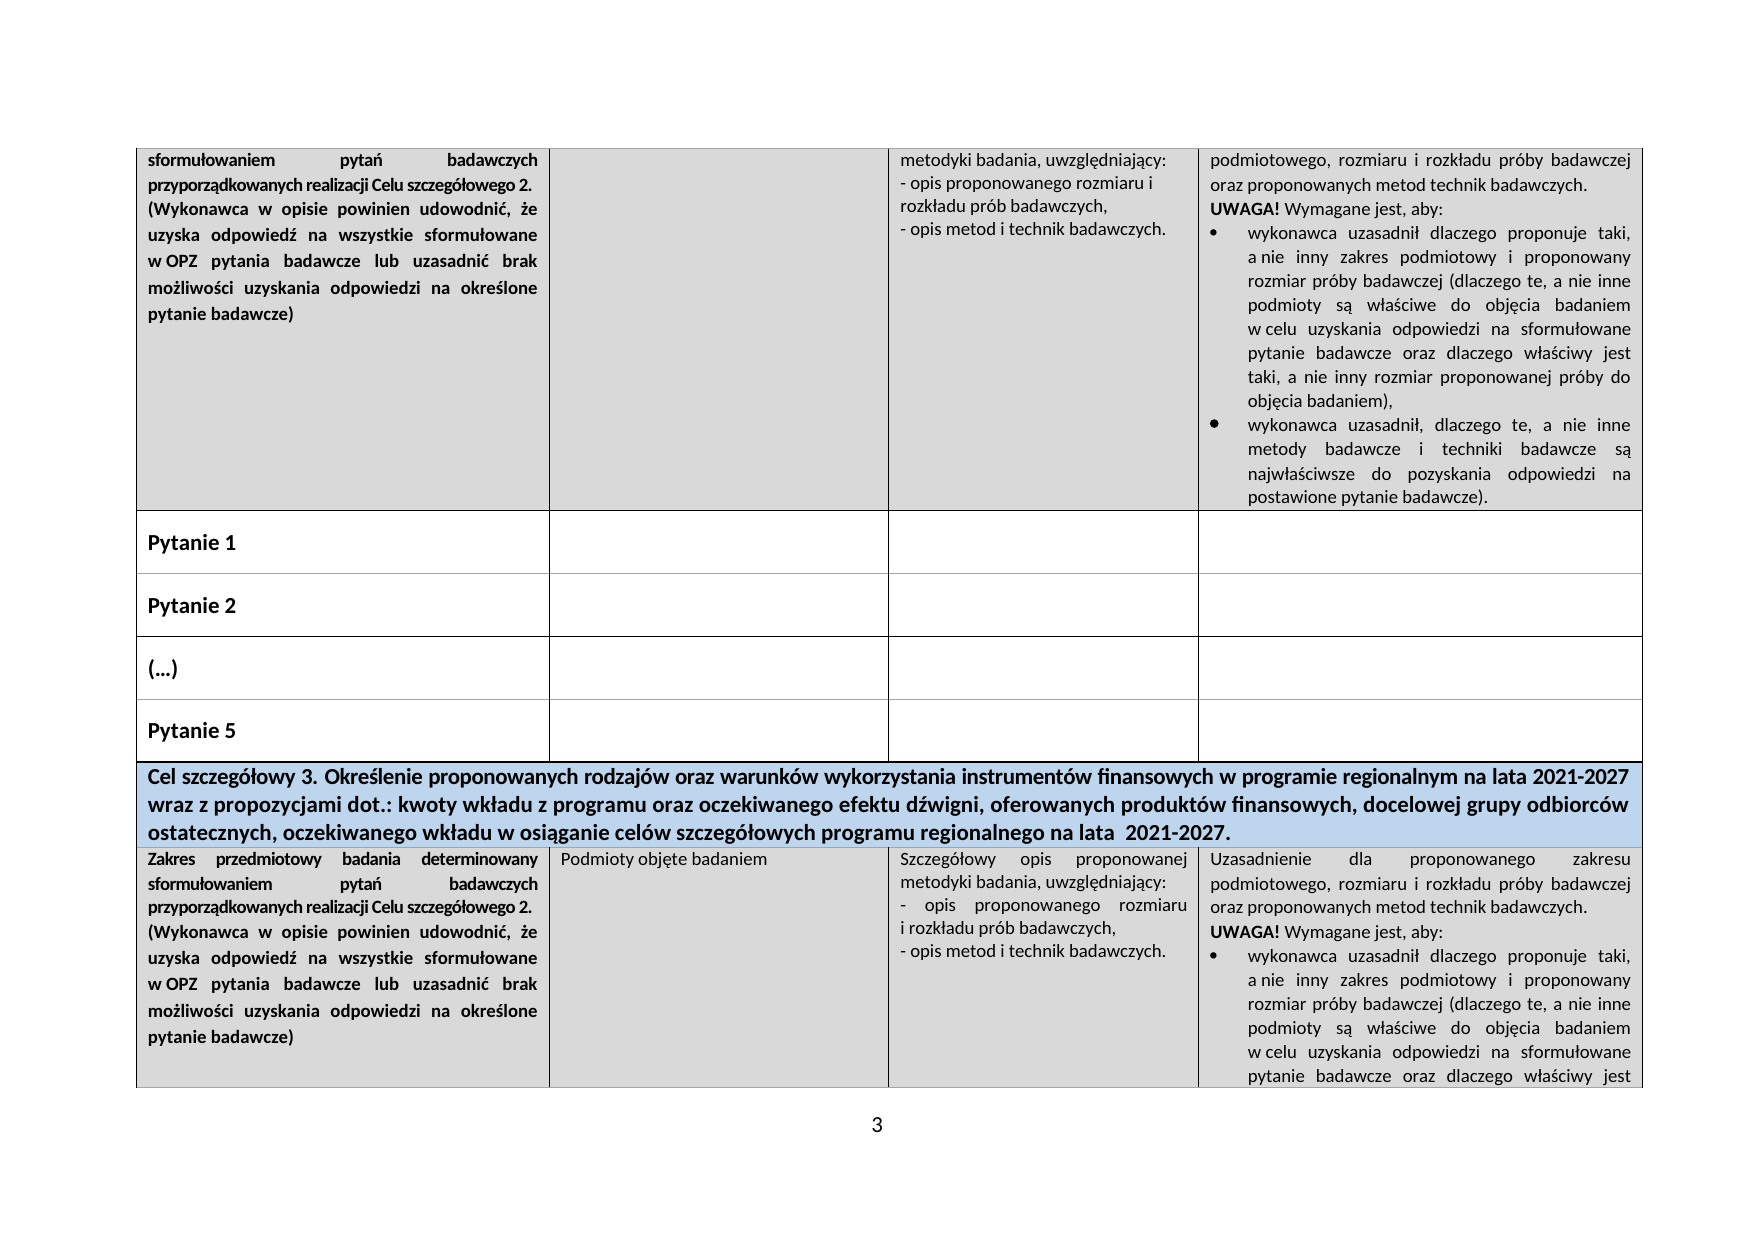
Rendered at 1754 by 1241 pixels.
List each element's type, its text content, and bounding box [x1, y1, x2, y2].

table_cell (…) [137, 637, 549, 699]
table_cell Pytanie 1 [137, 511, 549, 573]
table_cell [1199, 637, 1642, 699]
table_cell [137, 848, 549, 1087]
table_cell [1199, 511, 1642, 573]
table_cell Pytanie 5 [137, 700, 549, 761]
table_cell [137, 149, 549, 510]
table_cell [889, 637, 1198, 699]
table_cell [550, 848, 888, 1087]
table_cell Cel szczegółowy 3. Określenie proponowanych rodzajów oraz warunków wykorzystania instrumentów finansowych w programie regionalnym na lata 2021-2027 wraz z propozycjami dot.: kwoty wkładu z programu oraz oczekiwanego efektu dźwigni, oferowanych produktów finansowych, docelowej grupy odbiorców ostatecznych, oczekiwanego wkładu w osiąganie celów szczegółowych programu regionalnego na lata 2021-2027. [137, 763, 1642, 847]
table_cell [889, 511, 1198, 573]
table_cell [889, 574, 1198, 636]
table_cell [889, 700, 1198, 761]
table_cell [550, 149, 888, 510]
table_cell [550, 700, 888, 761]
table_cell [889, 149, 1198, 510]
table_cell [889, 848, 1198, 1087]
table_cell [550, 511, 888, 573]
table_cell [1199, 574, 1642, 636]
table_cell [550, 574, 888, 636]
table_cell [1199, 848, 1642, 1087]
table_cell [1199, 700, 1642, 761]
table_cell [550, 637, 888, 699]
table_cell Pytanie 2 [137, 574, 549, 636]
